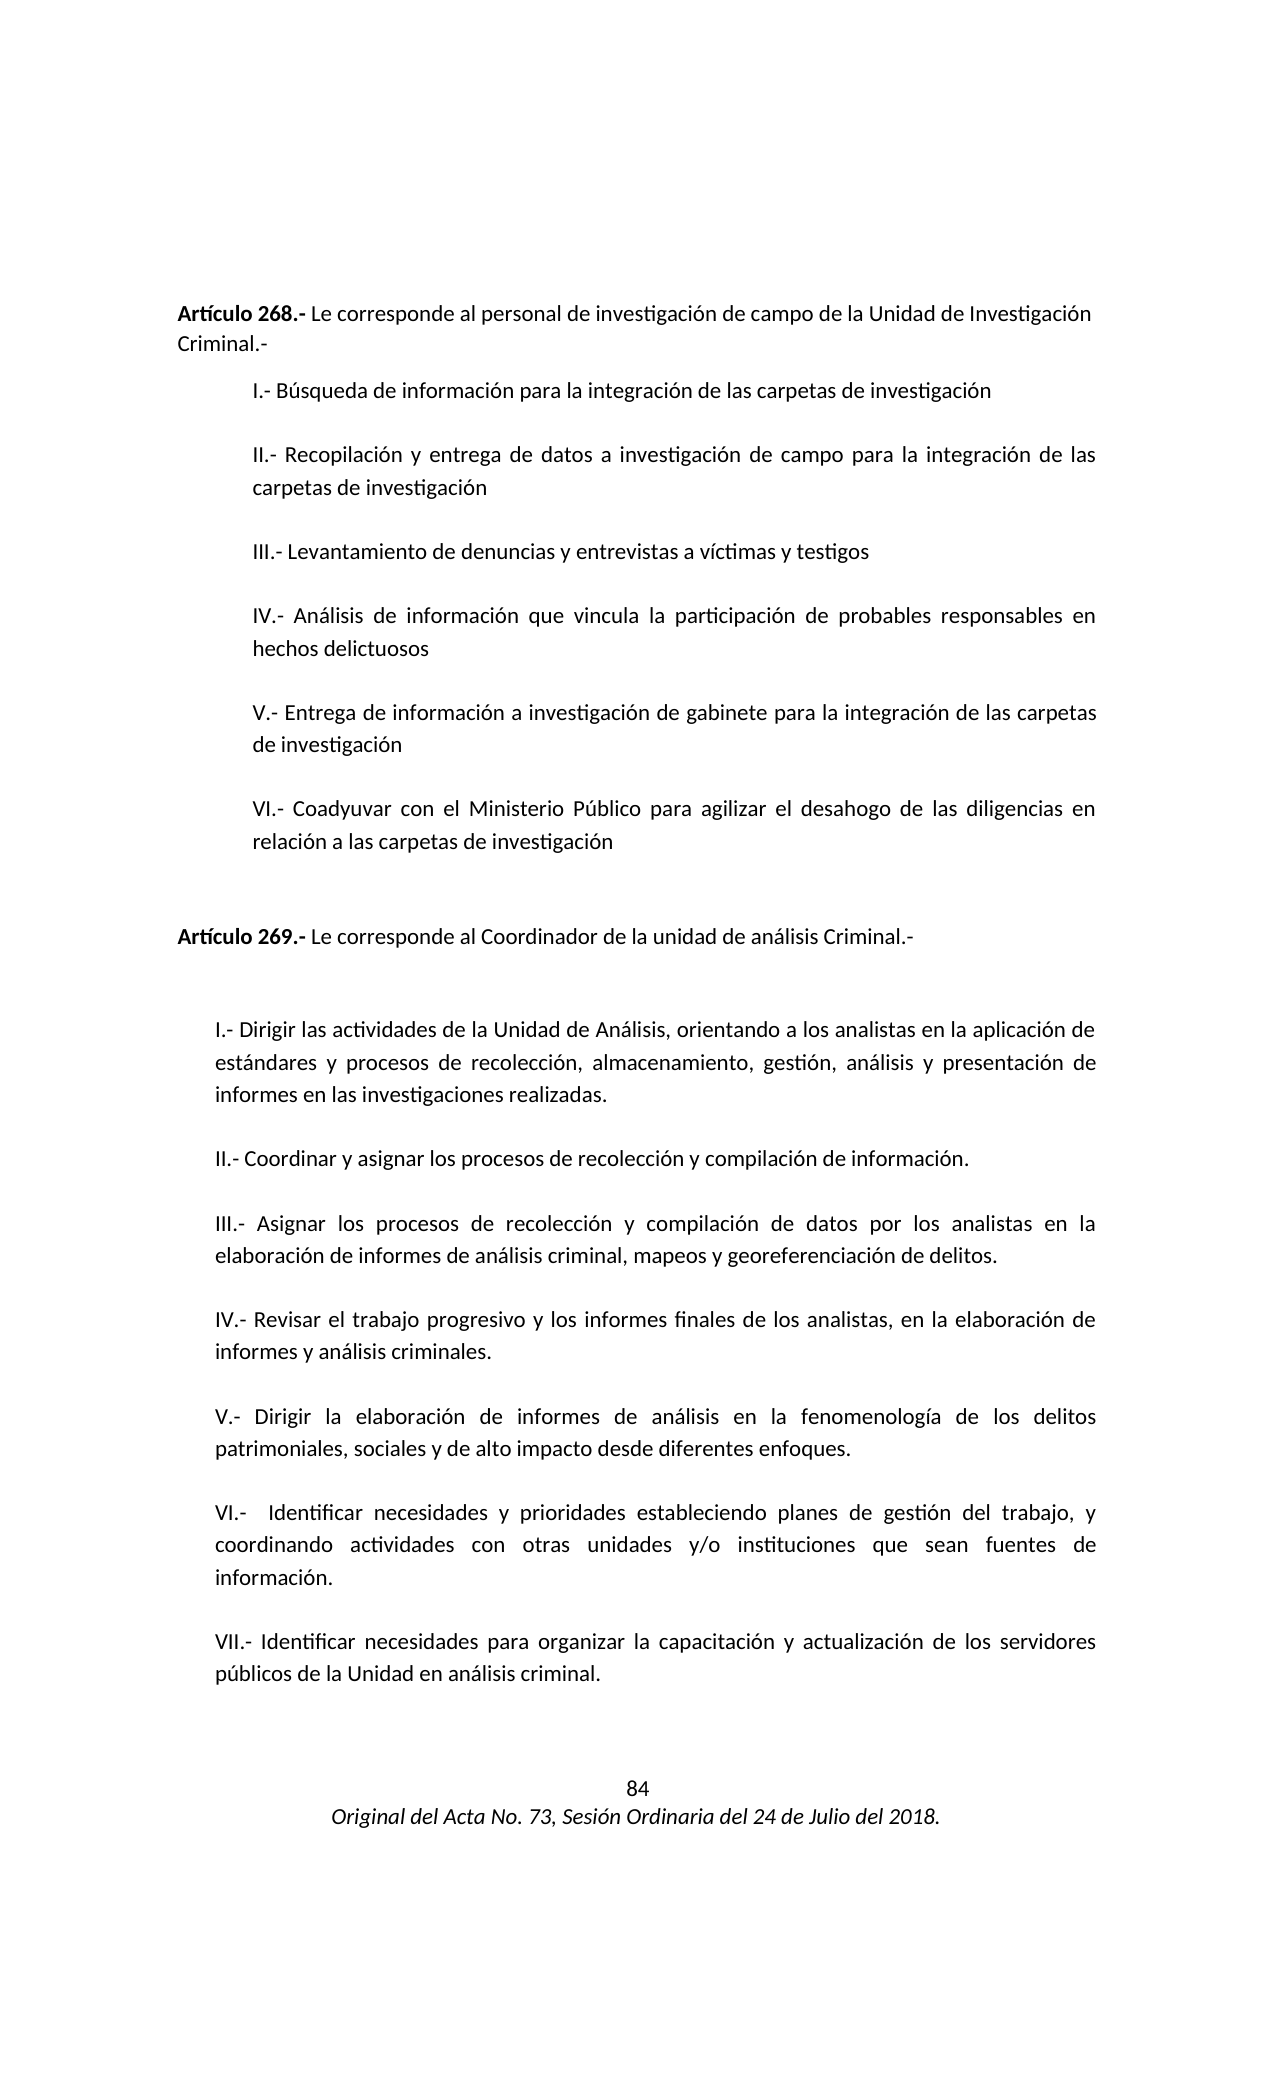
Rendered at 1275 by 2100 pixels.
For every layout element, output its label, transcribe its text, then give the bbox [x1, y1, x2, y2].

list V.- Dirigir la elaboración de informes de análisis en la fenomenología de los delitos patrimoniales, sociales y de alto impacto desde diferentes enfoques. [215, 1402, 1098, 1462]
list V.- Entrega de información a investigación de gabinete para la integración de las carpetas de investigación [252, 698, 1098, 758]
list VII.- Identificar necesidades para organizar la capacitación y actualización de los servidores públicos de la Unidad en análisis criminal. [215, 1627, 1098, 1687]
list IV.- Revisar el trabajo progresivo y los informes finales de los analistas, en la elaboración de informes y análisis criminales. [215, 1305, 1098, 1365]
text Artículo 268.- Le corresponde al personal de investigación de campo de la Unidad de Investigación Criminal.- [177, 299, 1098, 357]
list II.- Recopilación y entrega de datos a investigación de campo para la integración de las carpetas de investigación [252, 441, 1098, 501]
list III.- Levantamiento de denuncias y entrevistas a víctimas y testigos [252, 537, 1098, 565]
text Artículo 269.- Le corresponde al Coordinador de la unidad de análisis Criminal.- [177, 922, 1098, 950]
list I.- Búsqueda de información para la integración de las carpetas de investigación [252, 376, 1098, 404]
list VI.- Identificar necesidades y prioridades estableciendo planes de gestión del trabajo, y coordinando actividades con otras unidades y/o instituciones que sean fuentes de información. [215, 1498, 1098, 1591]
list VI.- Coadyuvar con el Ministerio Público para agilizar el desahogo de las diligencias en relación a las carpetas de investigación [252, 794, 1098, 855]
list III.- Asignar los procesos de recolección y compilación de datos por los analistas en la elaboración de informes de análisis criminal, mapeos y georeferenciación de delitos. [215, 1209, 1098, 1269]
list IV.- Análisis de información que vincula la participación de probables responsables en hechos delictuosos [252, 601, 1098, 662]
list I.- Dirigir las actividades de la Unidad de Análisis, orientando a los analistas en la aplicación de estándares y procesos de recolección, almacenamiento, gestión, análisis y presentación de informes en las investigaciones realizadas. [215, 1016, 1098, 1108]
list II.- Coordinar y asignar los procesos de recolección y compilación de información. [215, 1144, 1098, 1172]
